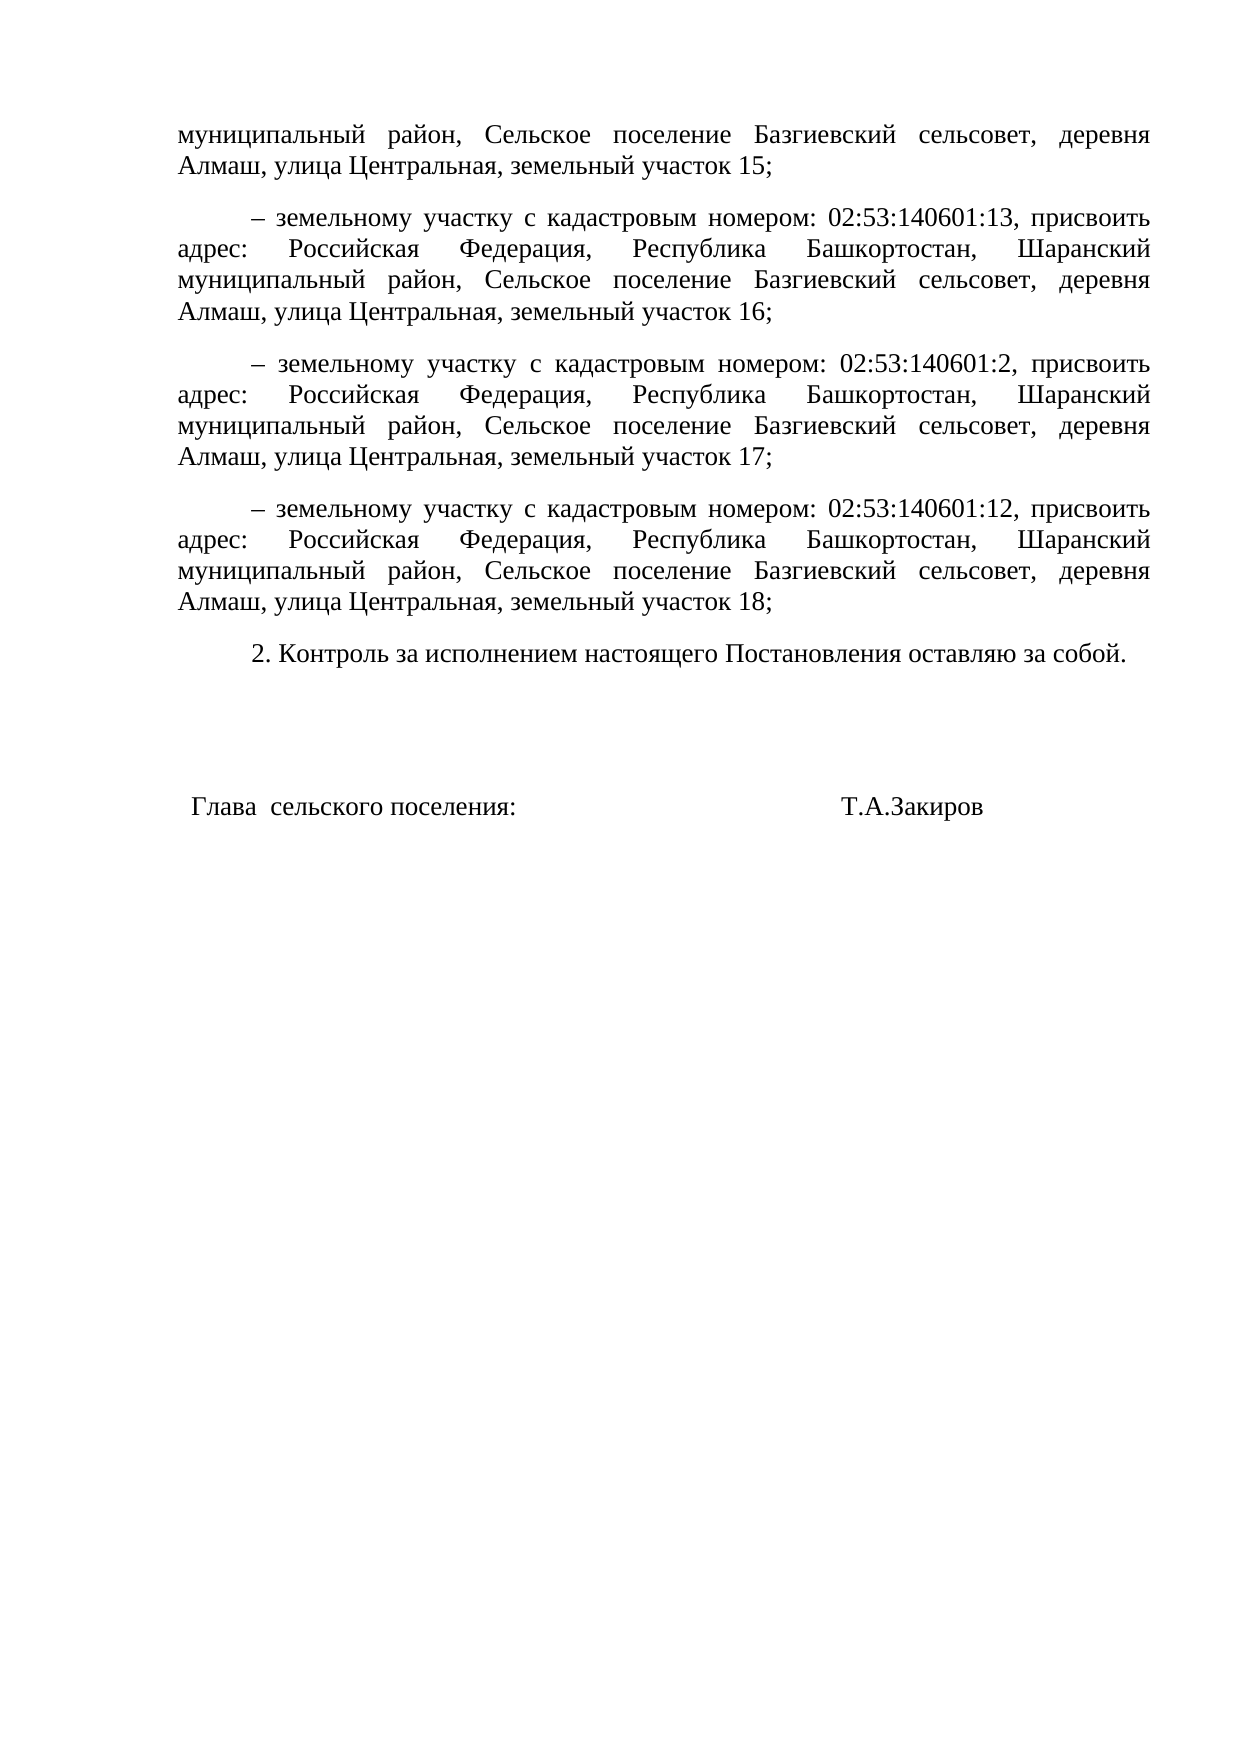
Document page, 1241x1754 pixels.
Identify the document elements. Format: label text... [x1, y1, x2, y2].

text – земельному участку с кадастровым номером: 02:53:140601:12, присвоить адрес: Российская Федерация, Республика Башкортостан, Шаранский муниципальный район, Сельское поселение Базгиевский сельсовет, деревня Алмаш, улица Центральная, земельный участок 18; [177, 492, 1152, 617]
text – земельному участку с кадастровым номером: 02:53:140601:2, присвоить адрес: Российская Федерация, Республика Башкортостан, Шаранский муниципальный район, Сельское поселение Базгиевский сельсовет, деревня Алмаш, улица Центральная, земельный участок 17; [177, 347, 1152, 471]
text Глава сельского поселения: Т.А.Закиров [177, 790, 1152, 821]
text 2. Контроль за исполнением настоящего Постановления оставляю за собой. [177, 637, 1152, 669]
text – земельному участку с кадастровым номером: 02:53:140601:13, присвоить адрес: Российская Федерация, Республика Башкортостан, Шаранский муниципальный район, Сельское поселение Базгиевский сельсовет, деревня Алмаш, улица Центральная, земельный участок 16; [177, 201, 1152, 326]
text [177, 118, 1152, 180]
